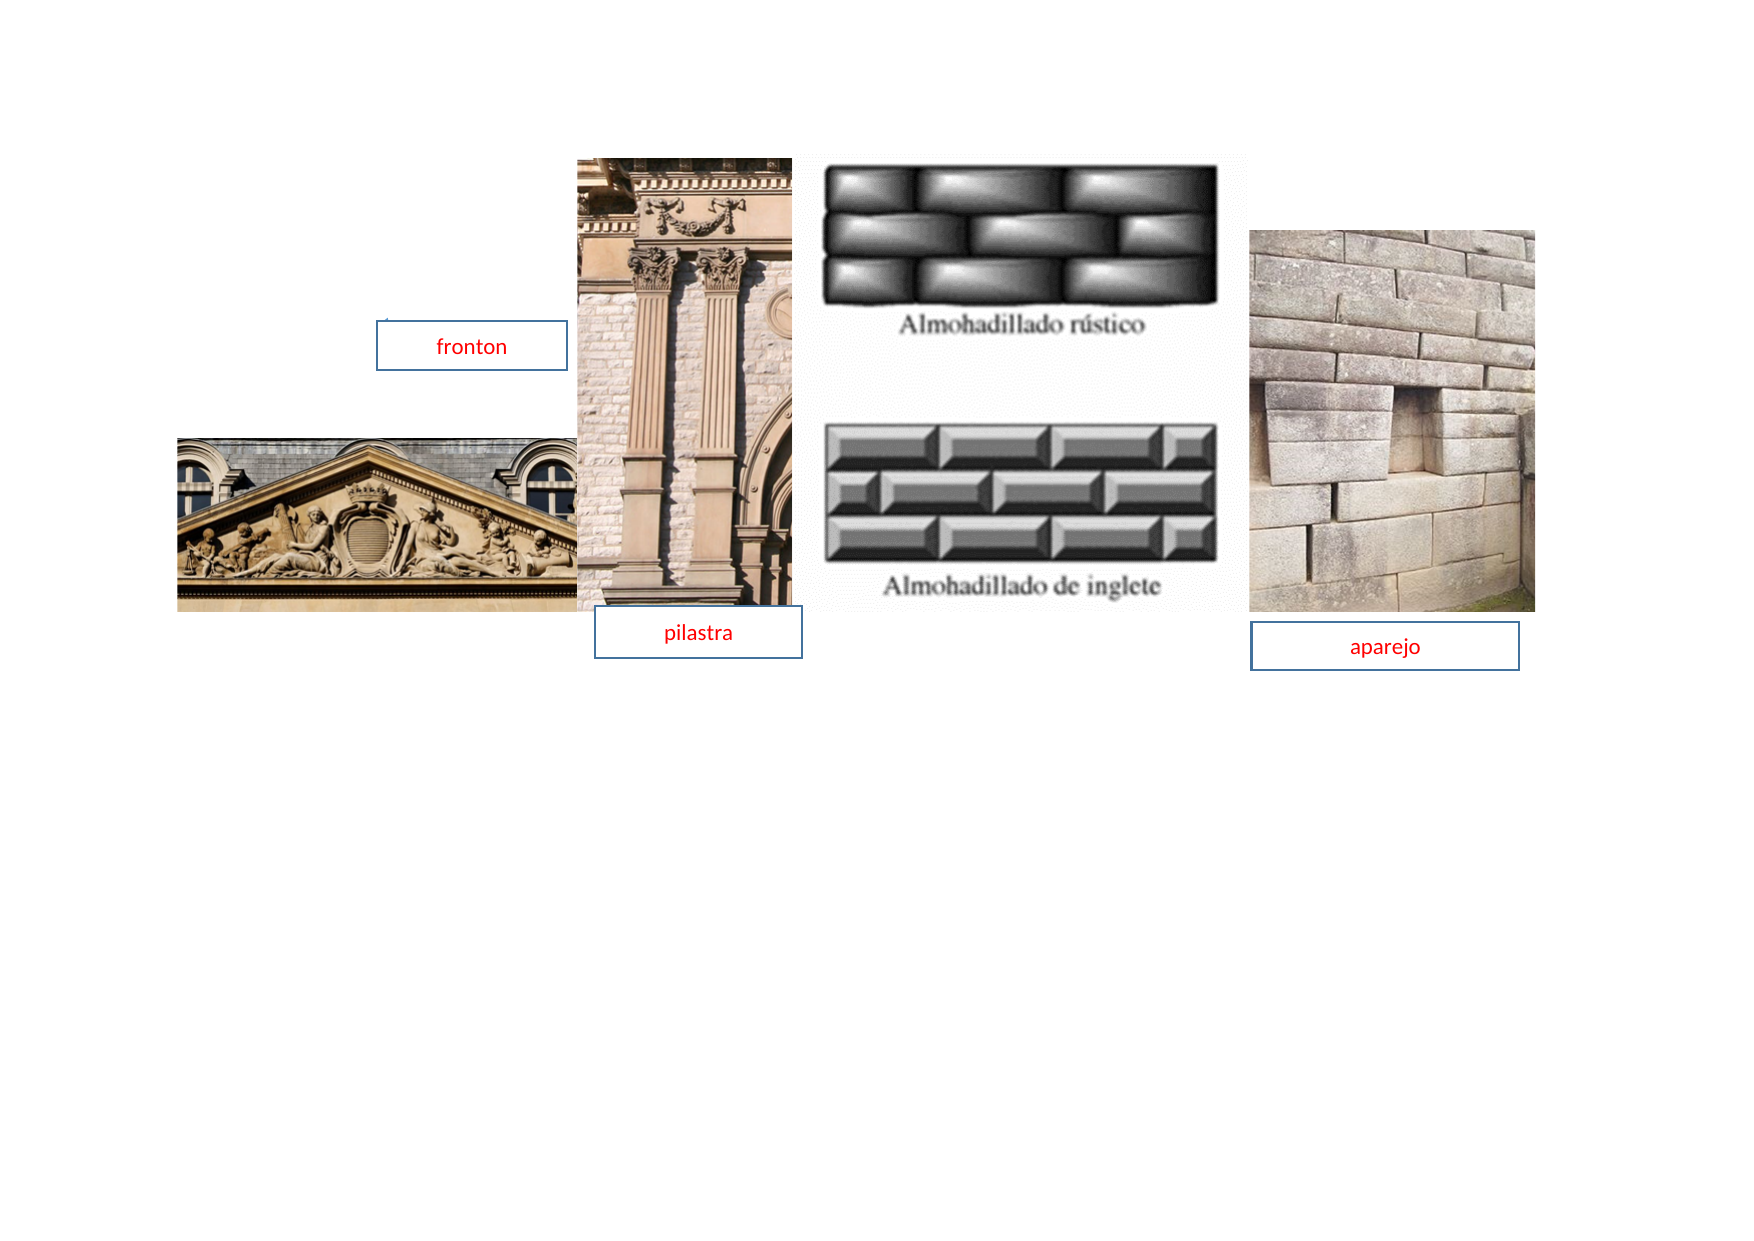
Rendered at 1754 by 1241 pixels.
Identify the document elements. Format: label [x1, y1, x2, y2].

picture [177, 147, 1536, 612]
